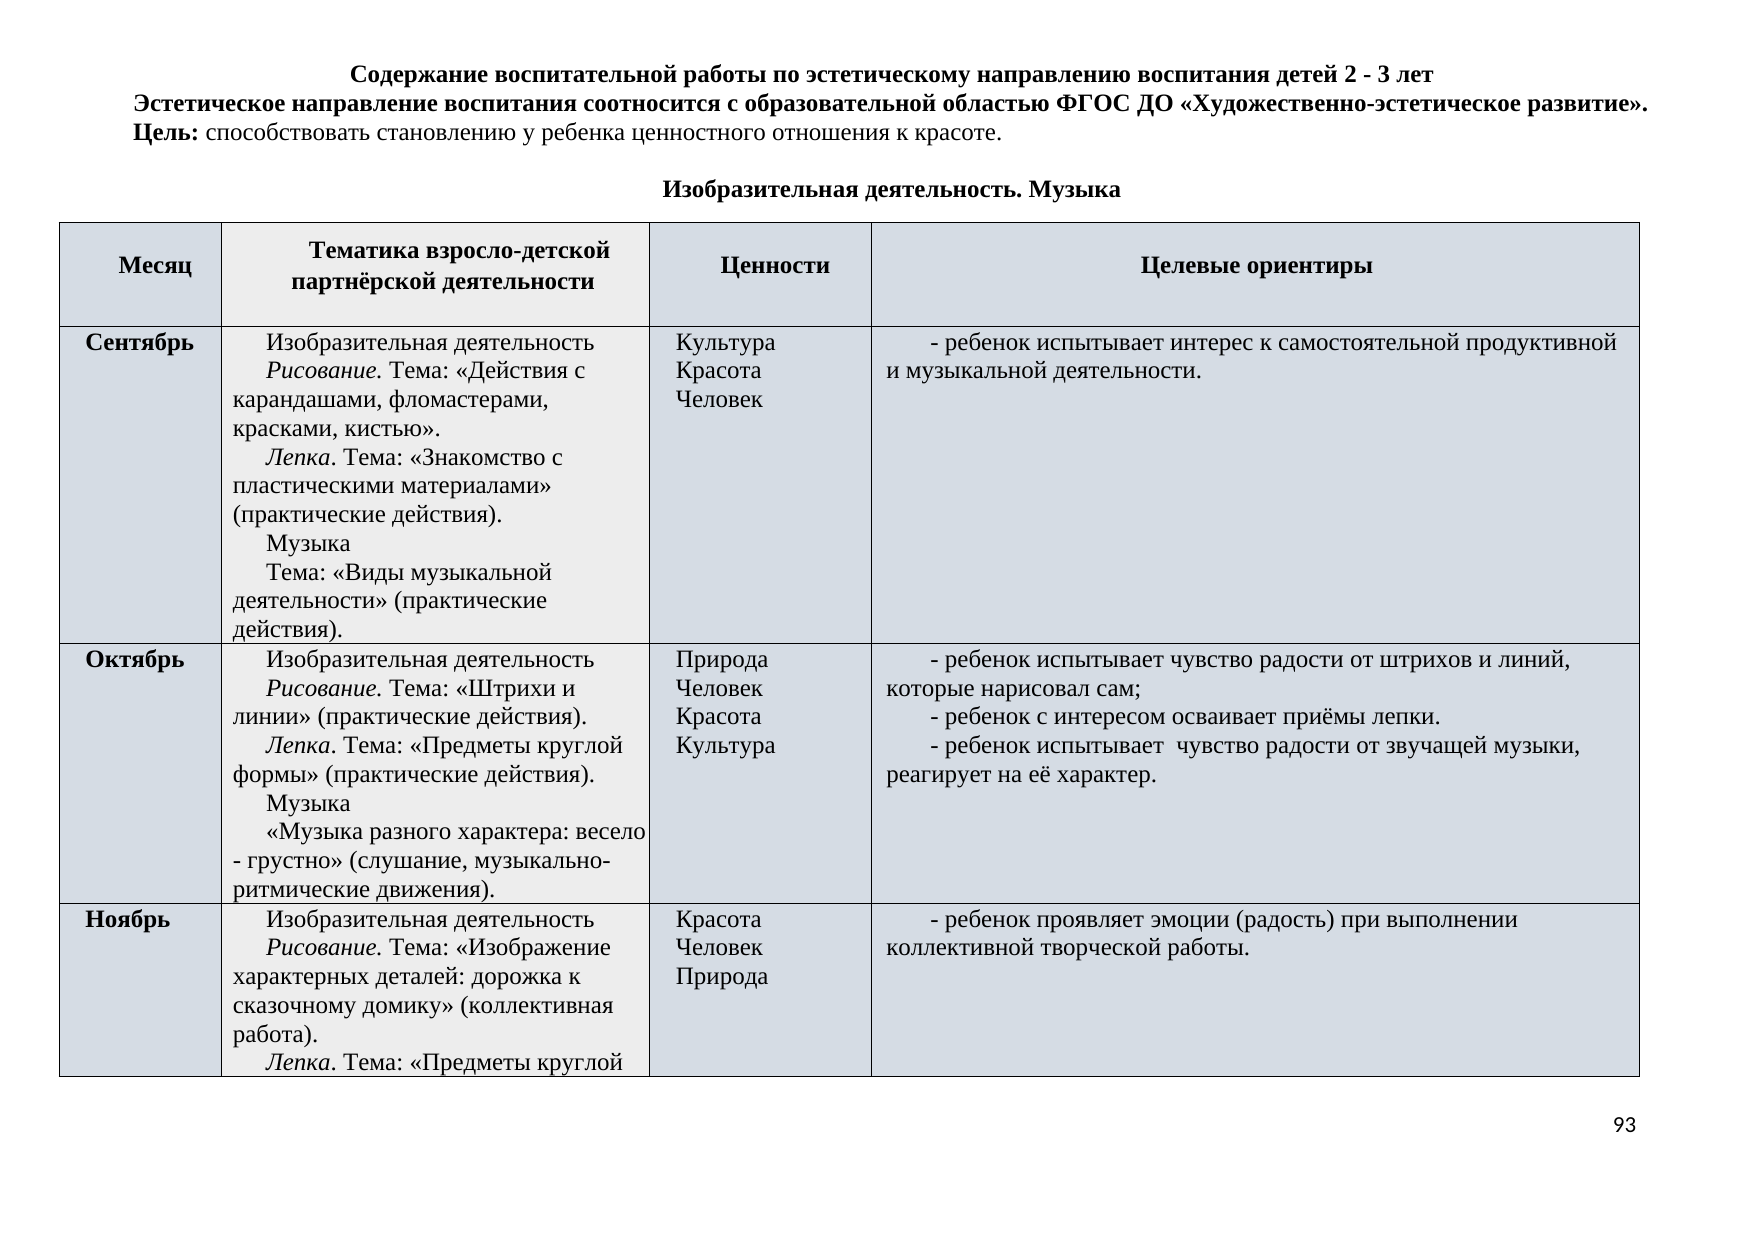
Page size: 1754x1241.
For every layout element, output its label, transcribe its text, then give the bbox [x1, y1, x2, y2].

table_cell Сентябрь [60, 327, 221, 643]
table_cell Природа Человек Красота Культура [650, 644, 871, 903]
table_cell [222, 904, 649, 1076]
table_cell Культура Красота Человек [650, 327, 871, 643]
table_header Целевые ориентиры [872, 223, 1639, 326]
table_header Месяц [60, 223, 221, 326]
table_cell - ребенок испытывает интерес к самостоятельной продуктивной и музыкальной деятельности. [872, 327, 1639, 643]
text Цель: способствовать становлению у ребенка ценностного отношения к красоте. [59, 117, 1651, 145]
table_cell Изобразительная деятельность Рисование. Тема: «Действия с карандашами, фломастерами, красками, кистью». Лепка. Тема: «Знакомство с пластическими материалами» (практические действия). Музыка Тема: «Виды музыкальной деятельности» (практические действия). [222, 327, 649, 643]
table_cell Октябрь [60, 644, 221, 903]
text Содержание воспитательной работы по эстетическому направлению воспитания детей 2 - 3 лет [59, 59, 1651, 88]
text Изобразительная деятельность. Музыка [59, 174, 1651, 203]
table_cell Изобразительная деятельность Рисование. Тема: «Штрихи и линии» (практические действия). Лепка. Тема: «Предметы круглой формы» (практические действия). Музыка «Музыка разного характера: весело - грустно» (слушание, музыкально-ритмические движения). [222, 644, 649, 903]
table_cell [650, 904, 871, 1076]
text Эстетическое направление воспитания соотносится с образовательной областью ФГОС ДО «Художественно-эстетическое развитие». [59, 88, 1651, 117]
table_header Ценности [650, 223, 871, 326]
table_cell Ноябрь [60, 904, 221, 1076]
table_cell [872, 904, 1639, 1076]
table_header Тематика взросло-детской партнёрской деятельности [222, 223, 649, 326]
table_cell - ребенок испытывает чувство радости от штрихов и линий, которые нарисовал сам; - ребенок с интересом осваивает приёмы лепки. - ребенок испытывает чувство радости от звучащей музыки, реагирует на её характер. [872, 644, 1639, 903]
